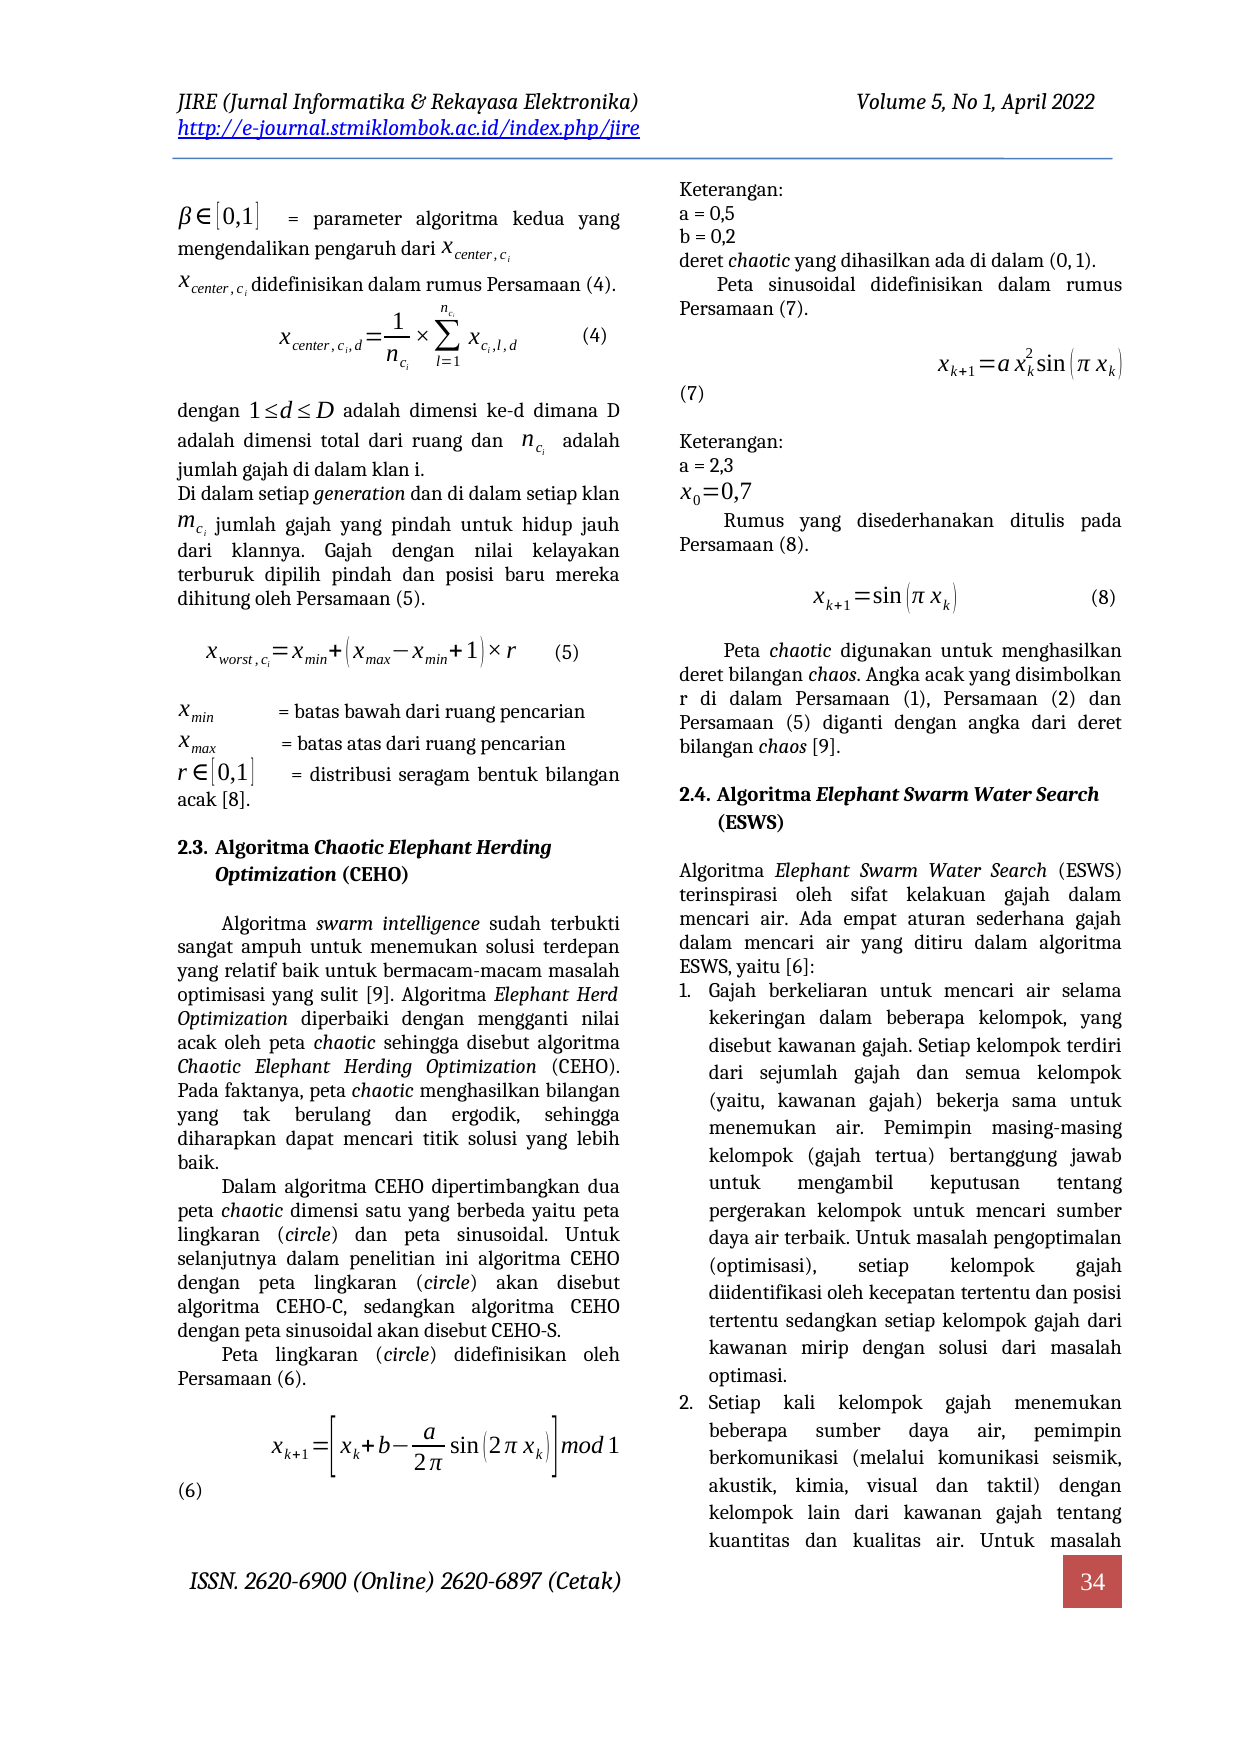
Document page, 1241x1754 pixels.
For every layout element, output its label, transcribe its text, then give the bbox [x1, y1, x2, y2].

text Keterangan: a = 0,5 [679, 177, 1122, 225]
text Peta sinusoidal didefinisikan dalam rumus Persamaan (7). [679, 273, 1122, 321]
text (4) [177, 299, 620, 373]
text = distribusi seragam bentuk bilangan acak [8]. [177, 757, 620, 811]
list Algoritma Chaotic Elephant Herding Optimization (CEHO) [177, 835, 620, 887]
text didefinisikan dalam rumus Persamaan (4). [177, 265, 620, 299]
text Peta lingkaran (circle) didefinisikan oleh Persamaan (6). [177, 1342, 620, 1390]
text dengan adalah dimensi ke-d dimana D adalah dimensi total dari ruang dan adalah jumlah gajah di dalam klan i. [177, 397, 620, 482]
text (6) [177, 1414, 620, 1503]
text Keterangan: [679, 429, 1122, 453]
text Algoritma Elephant Swarm Water Search (ESWS) terinspirasi oleh sifat kelakuan gajah dalam mencari air. Ada empat aturan sederhana gajah dalam mencari air yang ditiru dalam algoritma ESWS, yaitu [6]: [679, 859, 1122, 978]
text (8) [679, 581, 1122, 615]
text Peta chaotic digunakan untuk menghasilkan deret bilangan chaos. Angka acak yang disimbolkan r di dalam Persamaan (1), Persamaan (2) dan Persamaan (5) diganti dengan angka dari deret bilangan chaos [9]. [679, 639, 1122, 759]
text a = 2,3 [679, 453, 1122, 477]
text = parameter algoritma kedua yang mengendalikan pengaruh dari [177, 201, 620, 265]
text Algoritma swarm intelligence sudah terbukti sangat ampuh untuk menemukan solusi terdepan yang relatif baik untuk bermacam-macam masalah optimisasi yang sulit [9]. Algoritma Elephant Herd Optimization diperbaiki dengan mengganti nilai acak oleh peta chaotic sehingga disebut algoritma Chaotic Elephant Herding Optimization (CEHO). Pada faktanya, peta chaotic menghasilkan bilangan yang tak berulang dan ergodik, sehingga diharapkan dapat mencari titik solusi yang lebih baik. [177, 911, 620, 1175]
text = batas atas dari ruang pencarian [177, 726, 620, 757]
text Rumus yang disederhanakan ditulis pada Persamaan (8). [679, 509, 1122, 557]
list Gajah berkeliaran untuk mencari air selama kekeringan dalam beberapa kelompok, yang disebut kawanan gajah. Setiap kelompok terdiri dari sejumlah gajah dan semua kelompok (yaitu, kawanan gajah) bekerja sama untuk menemukan air. Pemimpin masing-masing kelompok (gajah tertua) bertanggung jawab untuk mengambil keputusan tentang pergerakan kelompok untuk mencari sumber daya air terbaik. Untuk masalah pengoptimalan (optimisasi), setiap kelompok gajah diidentifikasi oleh kecepatan tertentu dan posisi tertentu sedangkan setiap kelompok gajah dari kawanan mirip dengan solusi dari masalah optimasi. [679, 978, 1122, 1387]
text deret chaotic yang dihasilkan ada di dalam (0, 1). [679, 249, 1122, 273]
text (7) [679, 345, 1122, 405]
text = batas bawah dari ruang pencarian [177, 694, 620, 726]
text (5) [177, 635, 620, 670]
list Algoritma Elephant Swarm Water Search (ESWS) [679, 783, 1122, 834]
text b = 0,2 [679, 225, 1122, 249]
text Di dalam setiap generation dan di dalam setiap klan jumlah gajah yang pindah untuk hidup jauh dari klannya. Gajah dengan nilai kelayakan terburuk dipilih pindah dan posisi baru mereka dihitung oleh Persamaan (5). [177, 482, 620, 611]
text Dalam algoritma CEHO dipertimbangkan dua peta chaotic dimensi satu yang berbeda yaitu peta lingkaran (circle) dan peta sinusoidal. Untuk selanjutnya dalam penelitian ini algoritma CEHO dengan peta lingkaran (circle) akan disebut algoritma CEHO-C, sedangkan algoritma CEHO dengan peta sinusoidal akan disebut CEHO-S. [177, 1175, 620, 1342]
